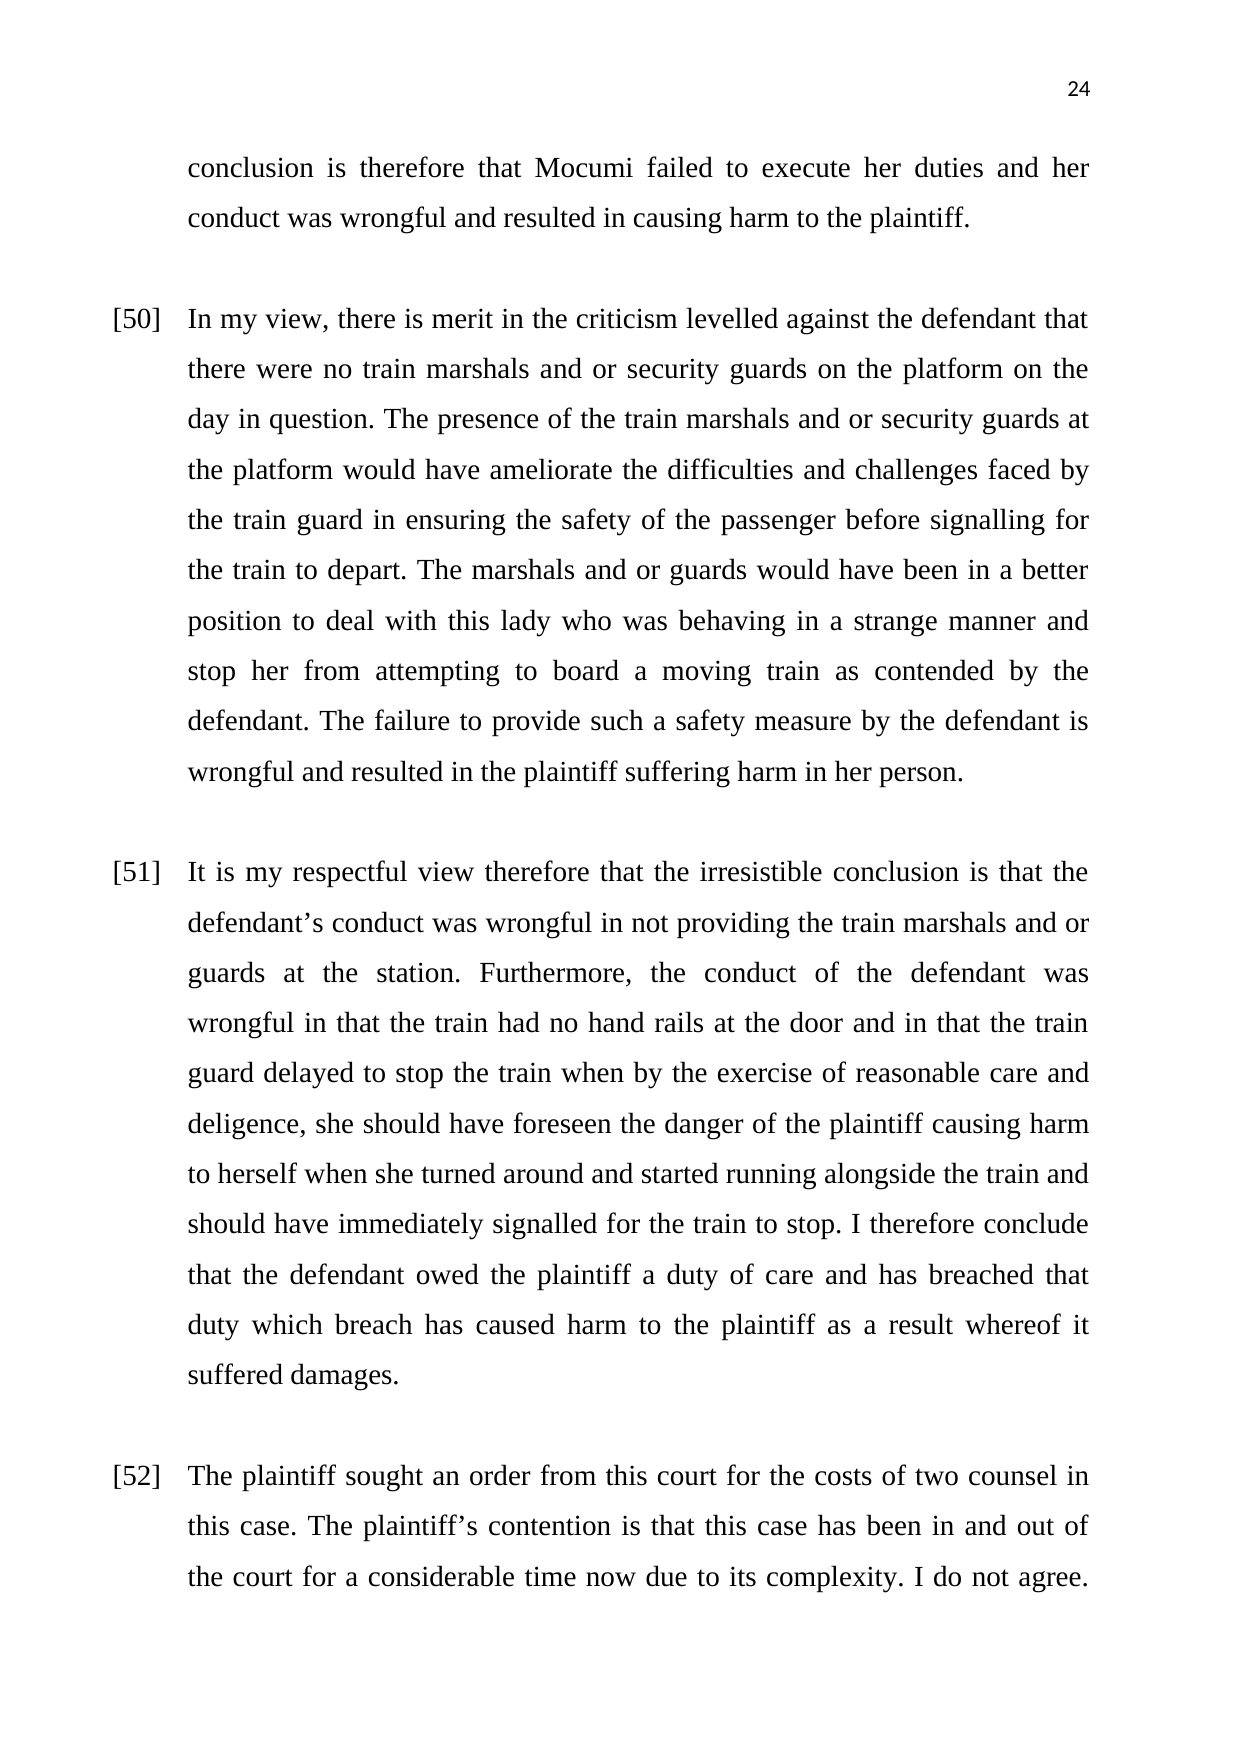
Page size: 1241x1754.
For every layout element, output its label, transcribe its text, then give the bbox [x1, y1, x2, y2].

text [51] It is my respectful view therefore that the irresistible conclusion is that the defendant’s conduct was wrongful in not providing the train marshals and or guards at the station. Furthermore, the conduct of the defendant was wrongful in that the train had no hand rails at the door and in that the train guard delayed to stop the train when by the exercise of reasonable care and deligence, she should have foreseen the danger of the plaintiff causing harm to herself when she turned around and started running alongside the train and should have immediately signalled for the train to stop. I therefore conclude that the defendant owed the plaintiff a duty of care and has breached that duty which breach has caused harm to the plaintiff as a result whereof it suffered damages. [112, 854, 1090, 1391]
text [112, 1458, 1090, 1592]
text [50] In my view, there is merit in the criticism levelled against the defendant that there were no train marshals and or security guards on the platform on the day in question. The presence of the train marshals and or security guards at the platform would have ameliorate the difficulties and challenges faced by the train guard in ensuring the safety of the passenger before signalling for the train to depart. The marshals and or guards would have been in a better position to deal with this lady who was behaving in a strange manner and stop her from attempting to board a moving train as contended by the defendant. The failure to provide such a safety measure by the defendant is wrongful and resulted in the plaintiff suffering harm in her person. [112, 301, 1090, 787]
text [112, 150, 1090, 234]
